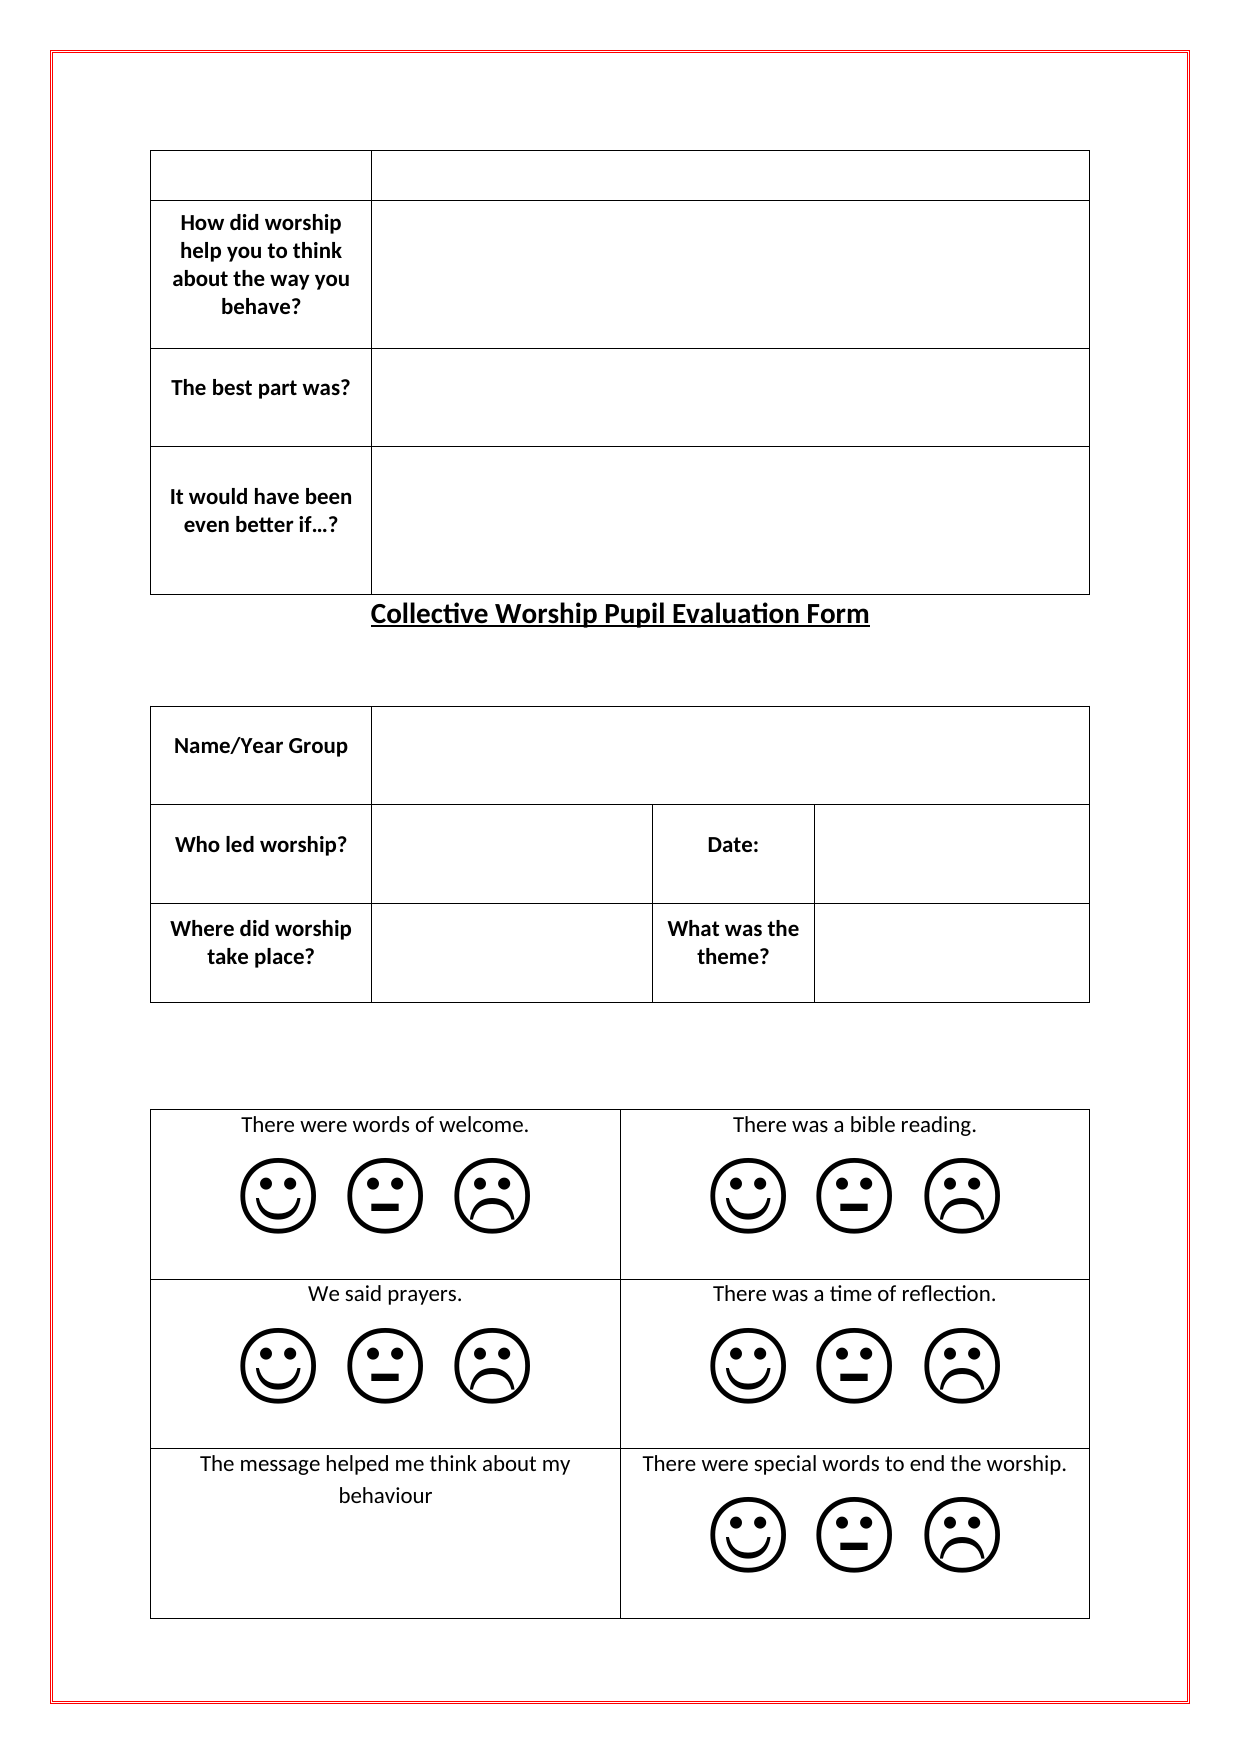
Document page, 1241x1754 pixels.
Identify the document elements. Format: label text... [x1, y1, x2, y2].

table_cell We said prayers. [151, 1280, 620, 1448]
text Collective Worship Pupil Evaluation Form [150, 595, 1090, 631]
table_header There was a bible reading. [621, 1110, 1089, 1278]
table_cell [372, 201, 1089, 347]
table_cell [372, 349, 1089, 446]
table_cell [372, 447, 1089, 594]
table_cell It would have been even better if…? [151, 447, 371, 594]
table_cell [151, 151, 371, 200]
table_header There were words of welcome. [151, 1110, 620, 1278]
table_cell What was the theme? [653, 904, 814, 1002]
table_cell [815, 904, 1089, 1002]
table_cell Date: [653, 805, 814, 903]
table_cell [621, 1449, 1089, 1618]
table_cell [151, 1449, 620, 1618]
table_cell Where did worship take place? [151, 904, 371, 1002]
table_cell Who led worship? [151, 805, 371, 903]
table_cell How did worship help you to think about the way you behave? [151, 201, 371, 347]
table_cell [815, 805, 1089, 903]
table_cell [372, 151, 1089, 200]
table_cell The best part was? [151, 349, 371, 446]
table_header Name/Year Group [151, 707, 371, 804]
table_cell There was a time of reflection. [621, 1280, 1089, 1448]
table_header [372, 707, 1089, 804]
table_cell [372, 904, 652, 1002]
table_cell [372, 805, 652, 903]
